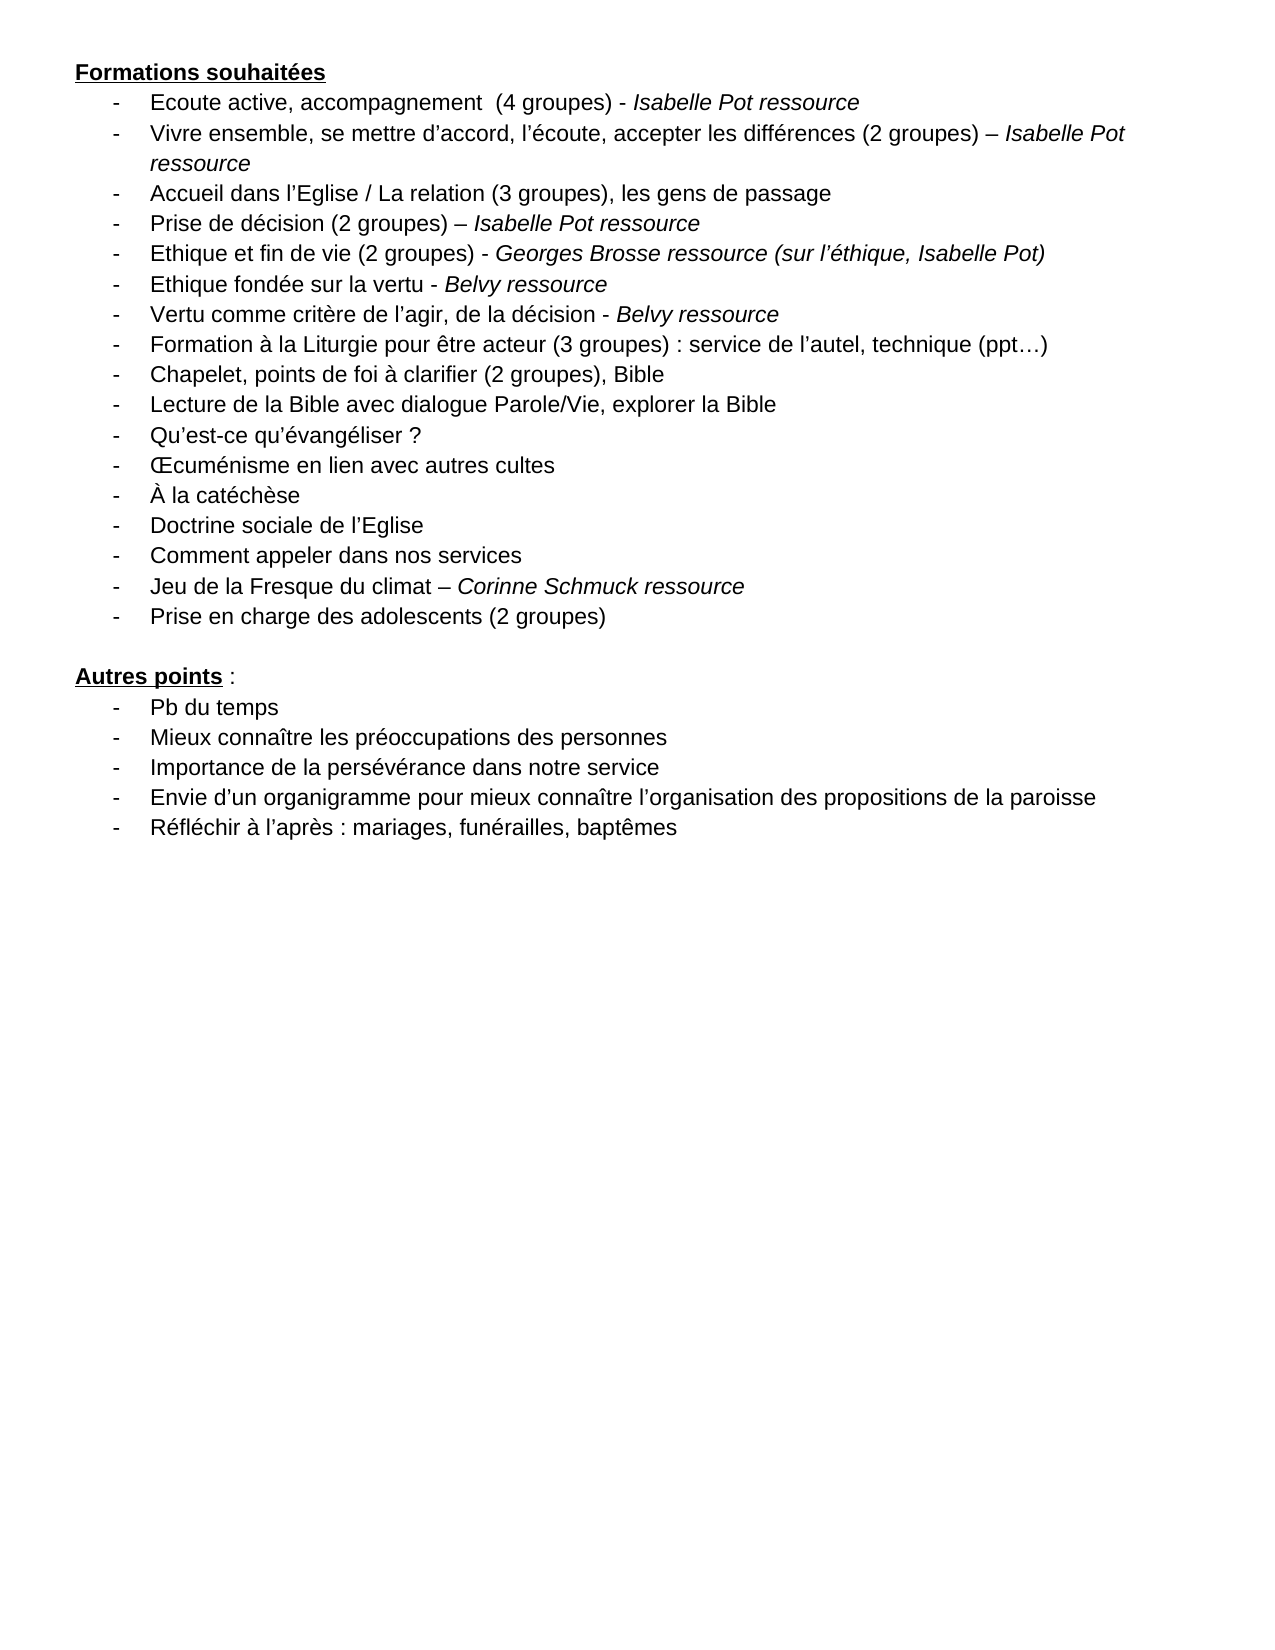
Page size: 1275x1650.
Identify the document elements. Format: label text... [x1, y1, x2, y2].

list Prise de décision (2 groupes) – Isabelle Pot ressource [112, 210, 1200, 236]
list Chapelet, points de foi à clarifier (2 groupes), Bible [112, 361, 1200, 387]
list Accueil dans l’Eglise / La relation (3 groupes), les gens de passage [112, 180, 1200, 206]
list À la catéchèse [112, 482, 1200, 508]
list Mieux connaître les préoccupations des personnes [112, 724, 1200, 750]
list Ethique et fin de vie (2 groupes) - Georges Brosse ressource (sur l’éthique, Isabelle Pot) [112, 240, 1200, 267]
list Prise en charge des adolescents (2 groupes) [112, 603, 1200, 629]
list Pb du temps [112, 693, 1200, 720]
text Autres points : [75, 663, 1200, 689]
list Importance de la persévérance dans notre service [112, 754, 1200, 780]
list Envie d’un organigramme pour mieux connaître l’organisation des propositions de la paroisse [112, 784, 1200, 810]
list Lecture de la Bible avec dialogue Parole/Vie, explorer la Bible [112, 391, 1200, 418]
list Réfléchir à l’après : mariages, funérailles, baptêmes [112, 814, 1200, 841]
list Doctrine sociale de l’Eglise [112, 512, 1200, 538]
list Formation à la Liturgie pour être acteur (3 groupes) : service de l’autel, technique (ppt…) [112, 331, 1200, 357]
list Ecoute active, accompagnement (4 groupes) - Isabelle Pot ressource [112, 89, 1200, 116]
list Qu’est-ce qu’évangéliser ? [112, 422, 1200, 448]
list Ethique fondée sur la vertu - Belvy ressource [112, 271, 1200, 297]
list Vivre ensemble, se mettre d’accord, l’écoute, accepter les différences (2 groupes) – Isabelle Pot ressource [112, 119, 1200, 176]
list Œcuménisme en lien avec autres cultes [112, 452, 1200, 478]
list Jeu de la Fresque du climat – Corinne Schmuck ressource [112, 573, 1200, 599]
text Formations souhaitées [75, 59, 1200, 85]
list Vertu comme critère de l’agir, de la décision - Belvy ressource [112, 301, 1200, 327]
list Comment appeler dans nos services [112, 542, 1200, 569]
